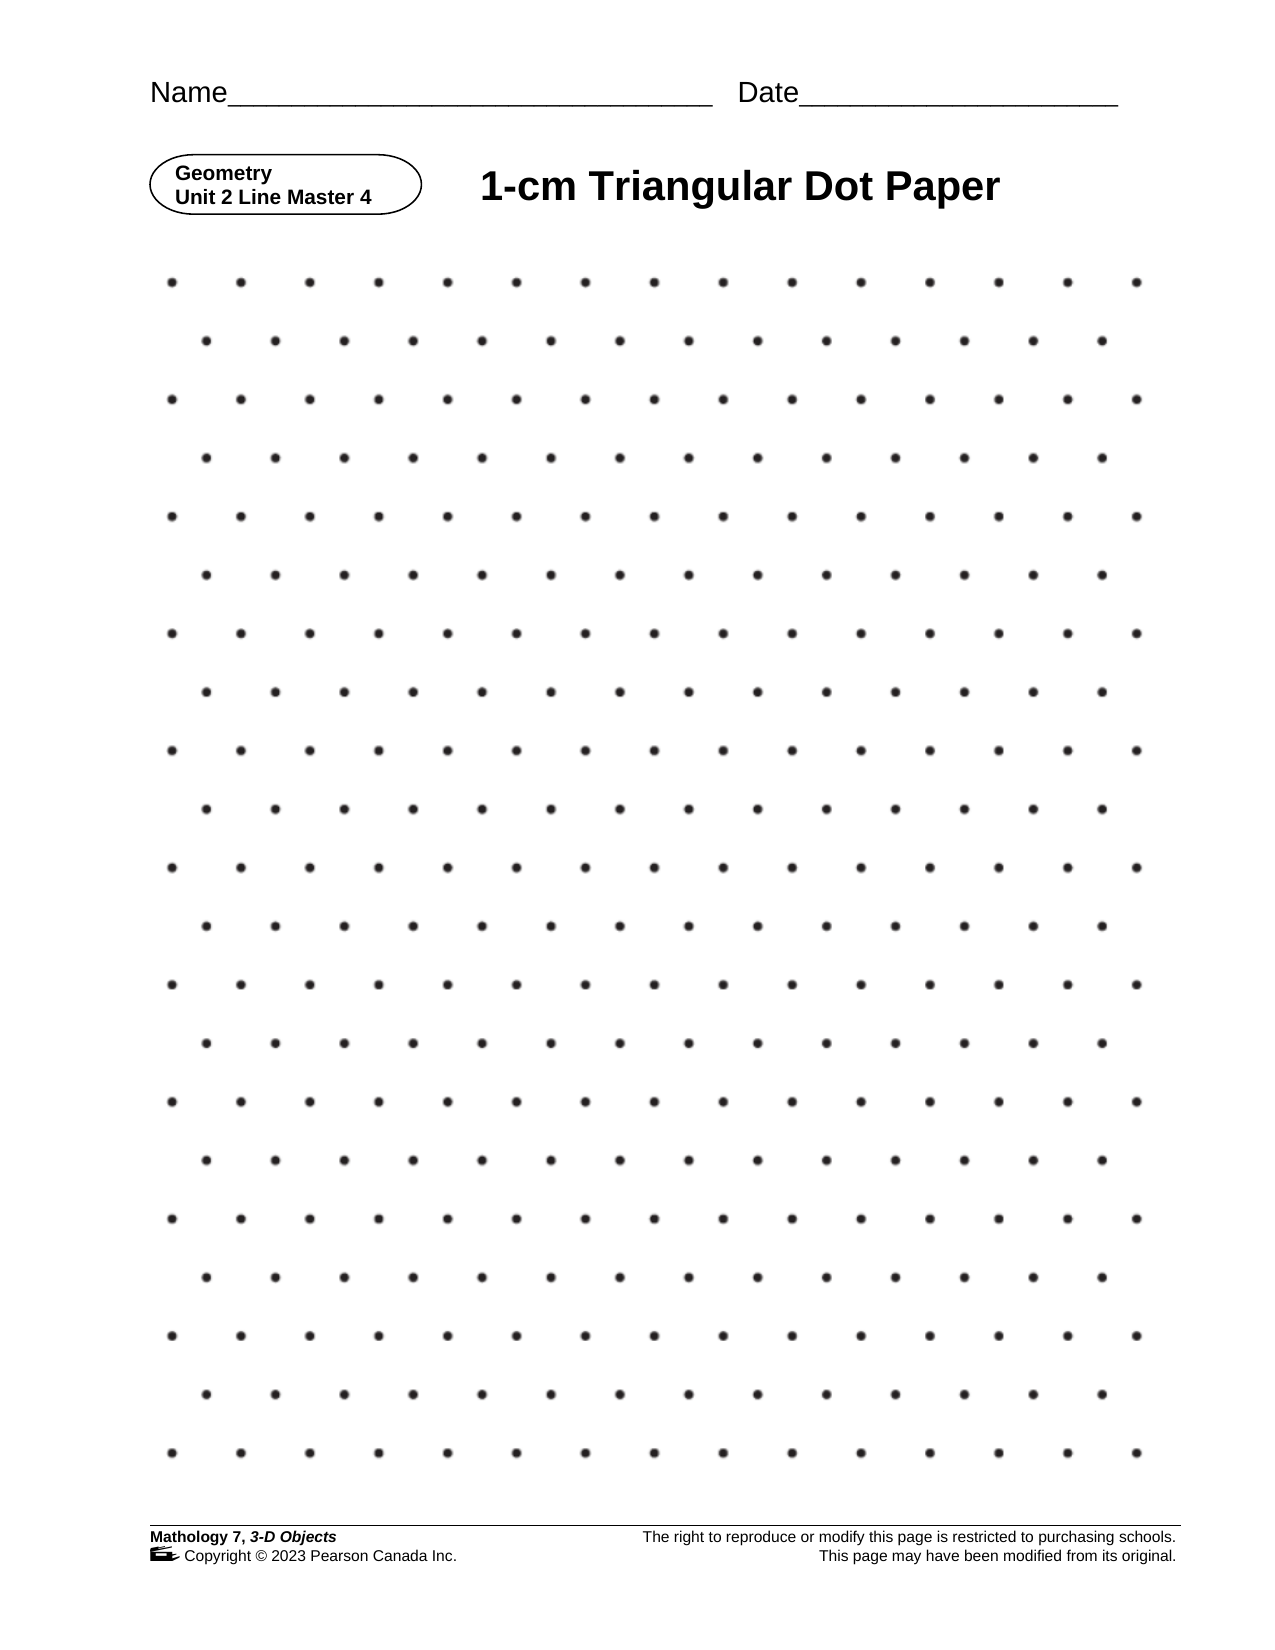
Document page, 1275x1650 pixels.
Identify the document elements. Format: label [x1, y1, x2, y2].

picture [160, 273, 1148, 1464]
picture [150, 1546, 180, 1561]
